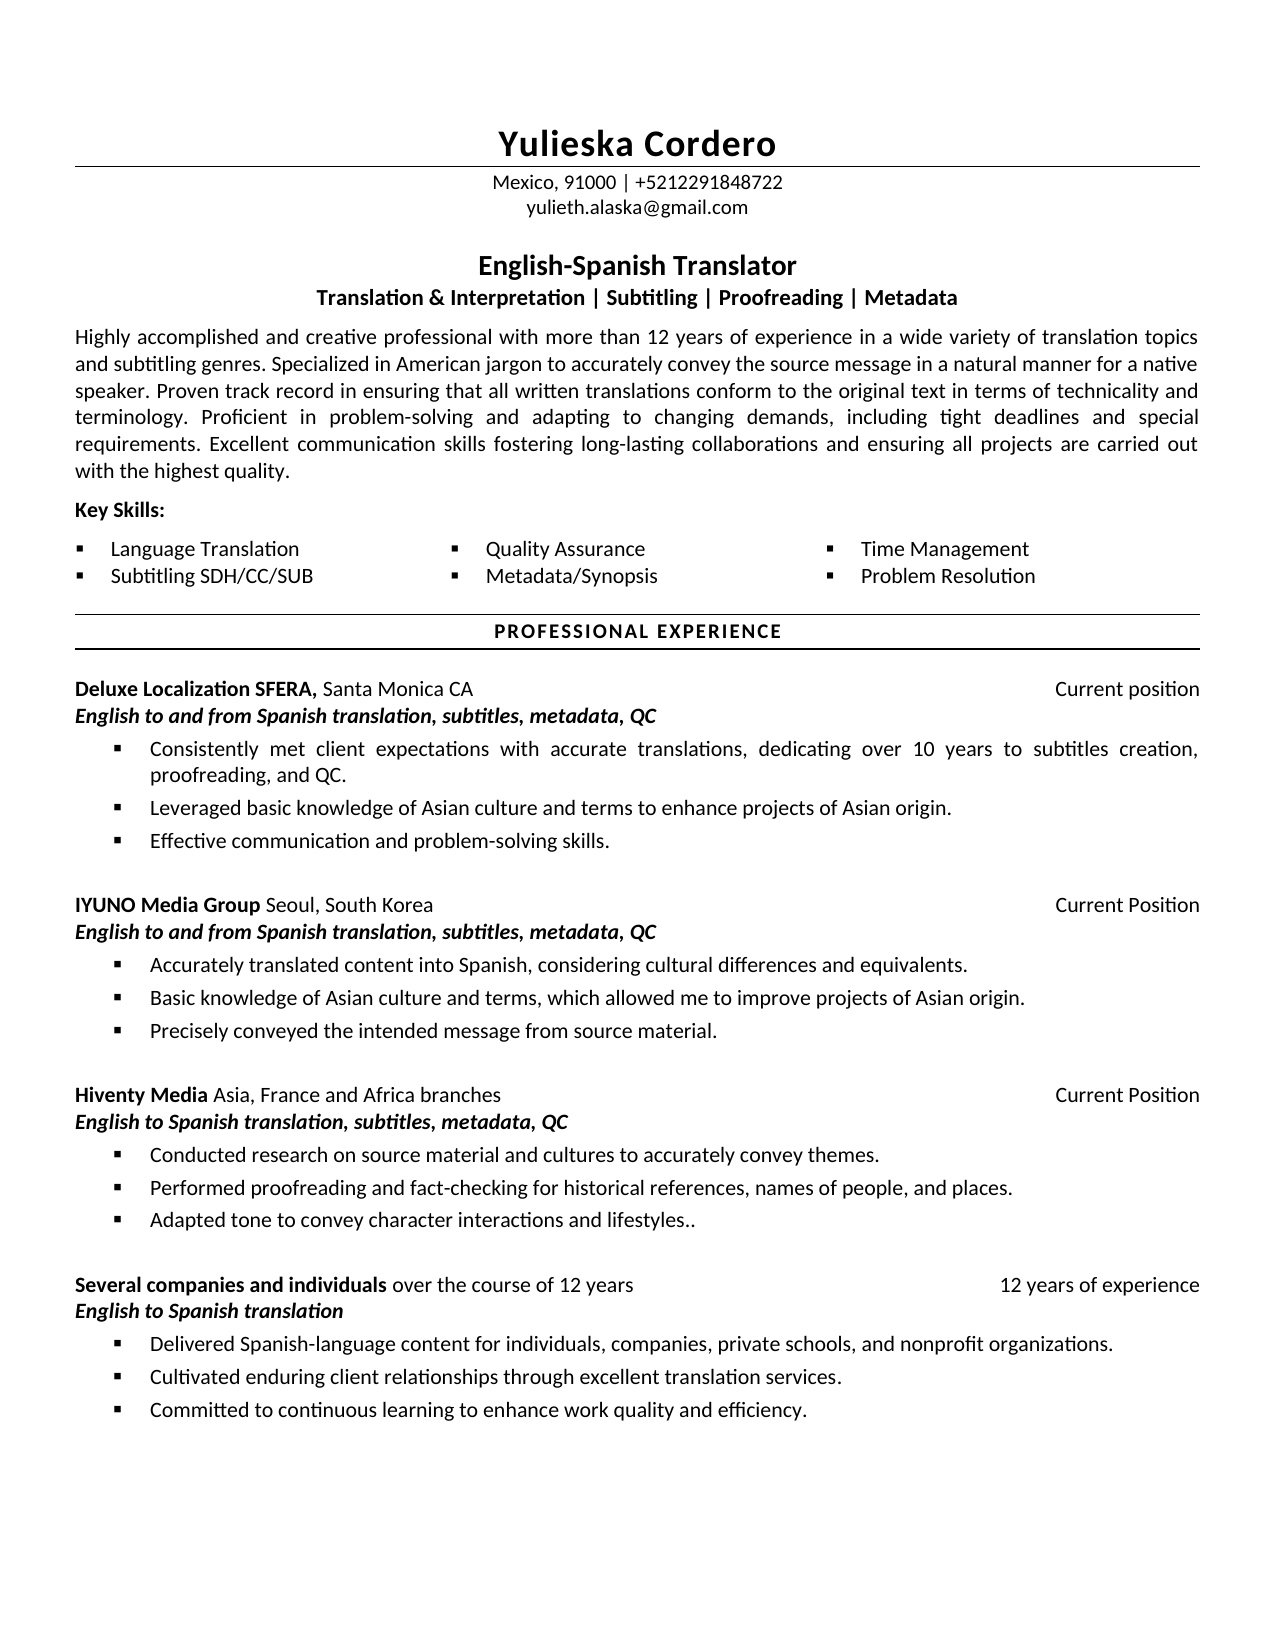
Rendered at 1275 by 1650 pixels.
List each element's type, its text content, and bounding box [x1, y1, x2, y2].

list Conducted research on source material and cultures to accurately convey themes. [112, 1141, 1200, 1167]
list Committed to continuous learning to enhance work quality and efficiency. [112, 1396, 1200, 1423]
text IYUNO Media Group Seoul, South Korea Current Position [75, 892, 1200, 918]
list Leveraged basic knowledge of Asian culture and terms to enhance projects of Asian origin. [112, 794, 1200, 821]
list Consistently met client expectations with accurate translations, dedicating over 10 years to subtitles creation, proofreading, and QC. [112, 735, 1200, 788]
table_header Quality Assurance Metadata/Synopsis [439, 535, 814, 588]
list Adapted tone to convey character interactions and lifestyles.. [112, 1207, 1200, 1233]
list Precisely conveyed the intended message from source material. [112, 1017, 1200, 1044]
table_header Language Translation Subtitling SDH/CC/SUB [64, 535, 439, 588]
list Cultivated enduring client relationships through excellent translation services. [112, 1363, 1200, 1390]
text Mexico, 91000 | +5212291848722 [75, 167, 1200, 194]
list Effective communication and problem-solving skills. [112, 827, 1200, 854]
text Hiventy Media Asia, France and Africa branches Current Position [75, 1081, 1200, 1108]
text Deluxe Localization SFERA, Santa Monica CA Current position [75, 675, 1200, 702]
list Performed proofreading and fact-checking for historical references, names of people, and places. [112, 1174, 1200, 1200]
text English to Spanish translation [75, 1297, 1200, 1324]
table_header Time Management Problem Resolution [814, 535, 1189, 588]
text English to and from Spanish translation, subtitles, metadata, QC [75, 918, 1200, 945]
list Delivered Spanish-language content for individuals, companies, private schools, and nonprofit organizations. [112, 1330, 1200, 1357]
text English to Spanish translation, subtitles, metadata, QC [75, 1108, 1200, 1134]
text English to and from Spanish translation, subtitles, metadata, QC [75, 702, 1200, 729]
list Accurately translated content into Spanish, considering cultural differences and equivalents. [112, 951, 1200, 978]
list Basic knowledge of Asian culture and terms, which allowed me to improve projects of Asian origin. [112, 984, 1200, 1011]
text Translation & Interpretation | Subtitling | Proofreading | Metadata [75, 283, 1200, 311]
text Key Skills: [75, 496, 1200, 523]
subtitle Professional Experience [75, 615, 1200, 648]
text Highly accomplished and creative professional with more than 12 years of experience in a wide variety of translation topics and subtitling genres. Specialized in American jargon to accurately convey the source message in a natural manner for a native speaker. Proven track record in ensuring that all written translations conform to the original text in terms of technicality and terminology. Proficient in problem-solving and adapting to changing demands, including tight deadlines and special requirements. Excellent communication skills fostering long-lasting collaborations and ensuring all projects are carried out with the highest quality. [75, 323, 1200, 483]
subtitle English-Spanish Translator [75, 247, 1200, 283]
text yulieth.alaska@gmail.com [75, 194, 1200, 222]
subtitle Yulieska Cordero [75, 120, 1200, 166]
text Several companies and individuals over the course of 12 years 12 years of experience [75, 1271, 1200, 1297]
